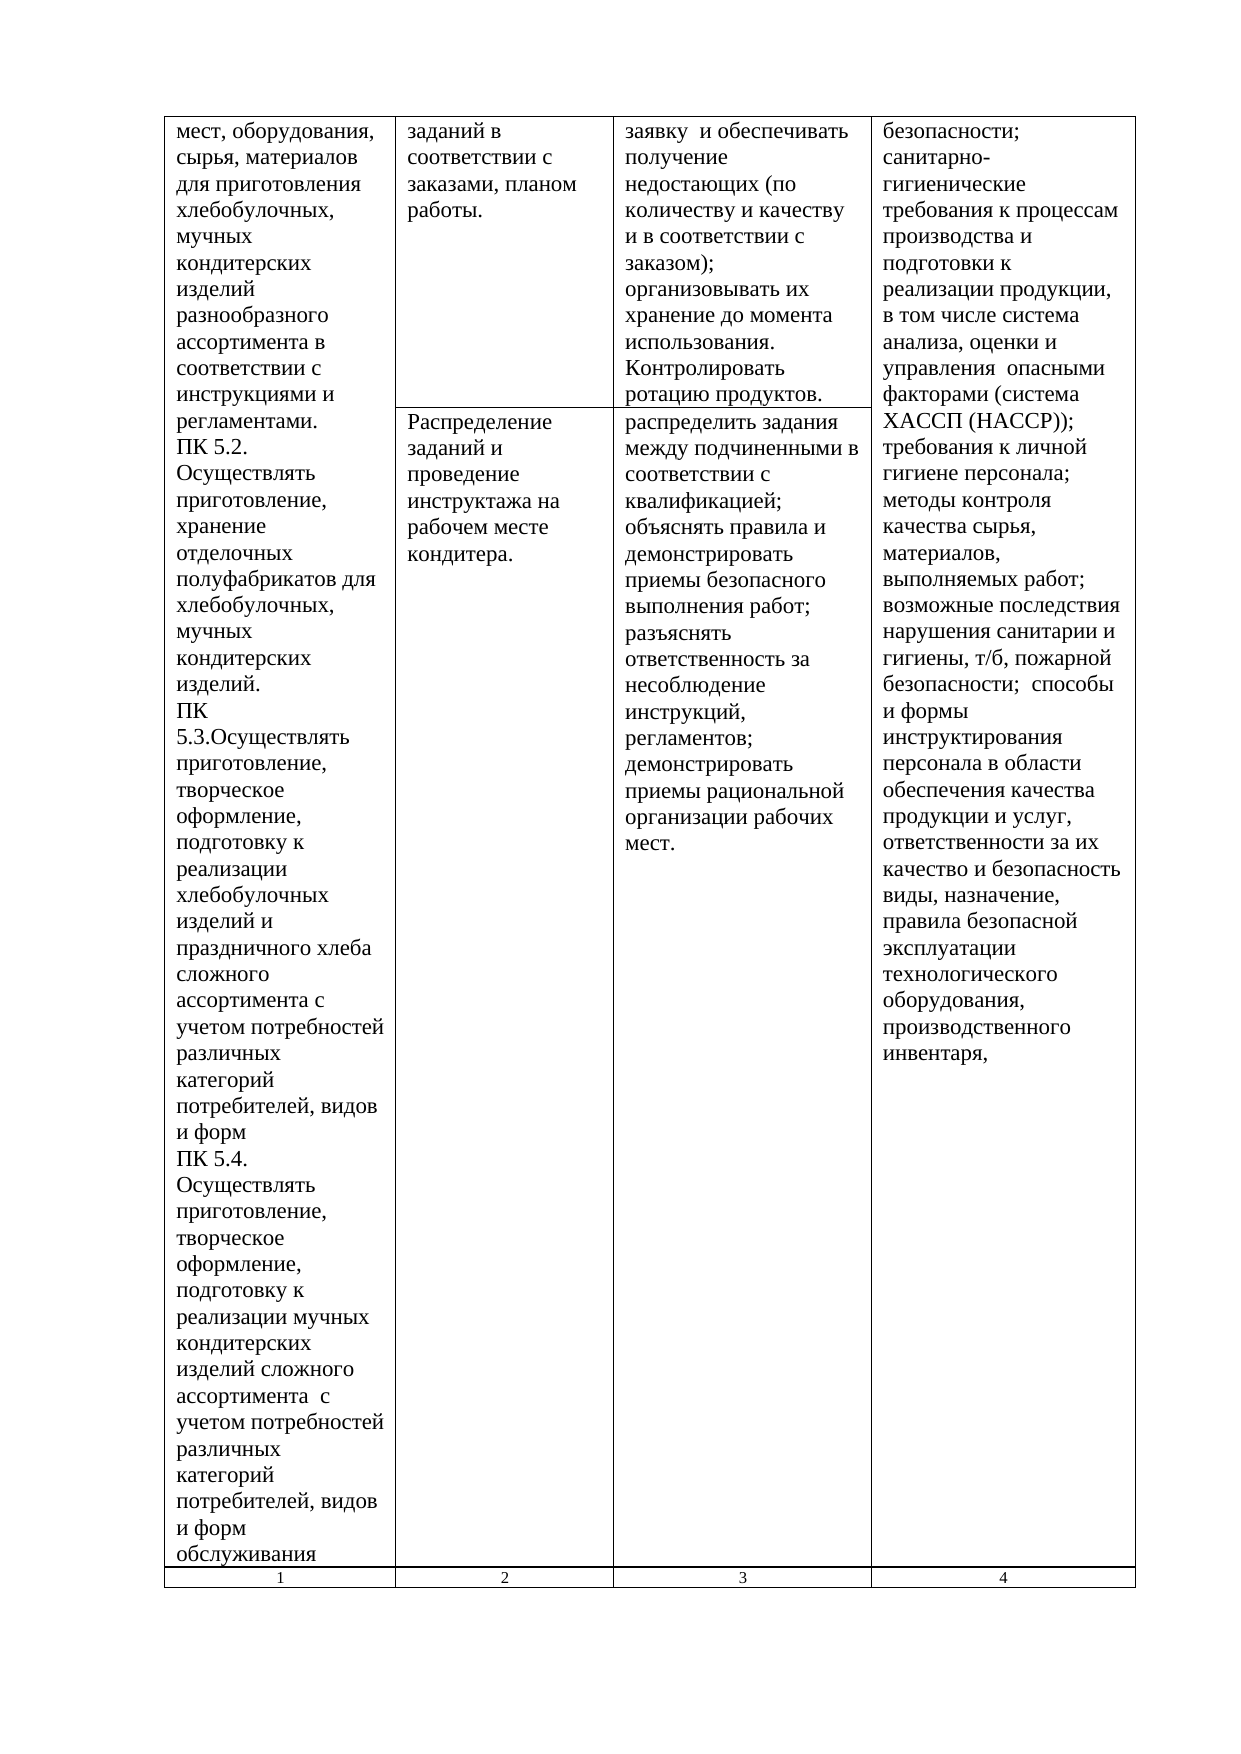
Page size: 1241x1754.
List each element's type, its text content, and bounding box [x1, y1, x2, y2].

table_cell 1 [165, 1568, 395, 1587]
table_cell Распределение заданий и проведение инструктажа на рабочем месте кондитера. [396, 408, 613, 1566]
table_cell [165, 117, 395, 1566]
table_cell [614, 117, 871, 407]
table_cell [396, 117, 613, 407]
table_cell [872, 117, 1135, 1566]
table_cell 3 [614, 1568, 871, 1587]
table_cell распределить задания между подчиненными в соответствии с квалификацией; объяснять правила и демонстрировать приемы безопасного выполнения работ; разъяснять ответственность за несоблюдение инструкций, регламентов; демонстрировать приемы рациональной организации рабочих мест. [614, 408, 871, 1566]
table_cell 4 [872, 1568, 1135, 1587]
table_cell 2 [396, 1568, 613, 1587]
